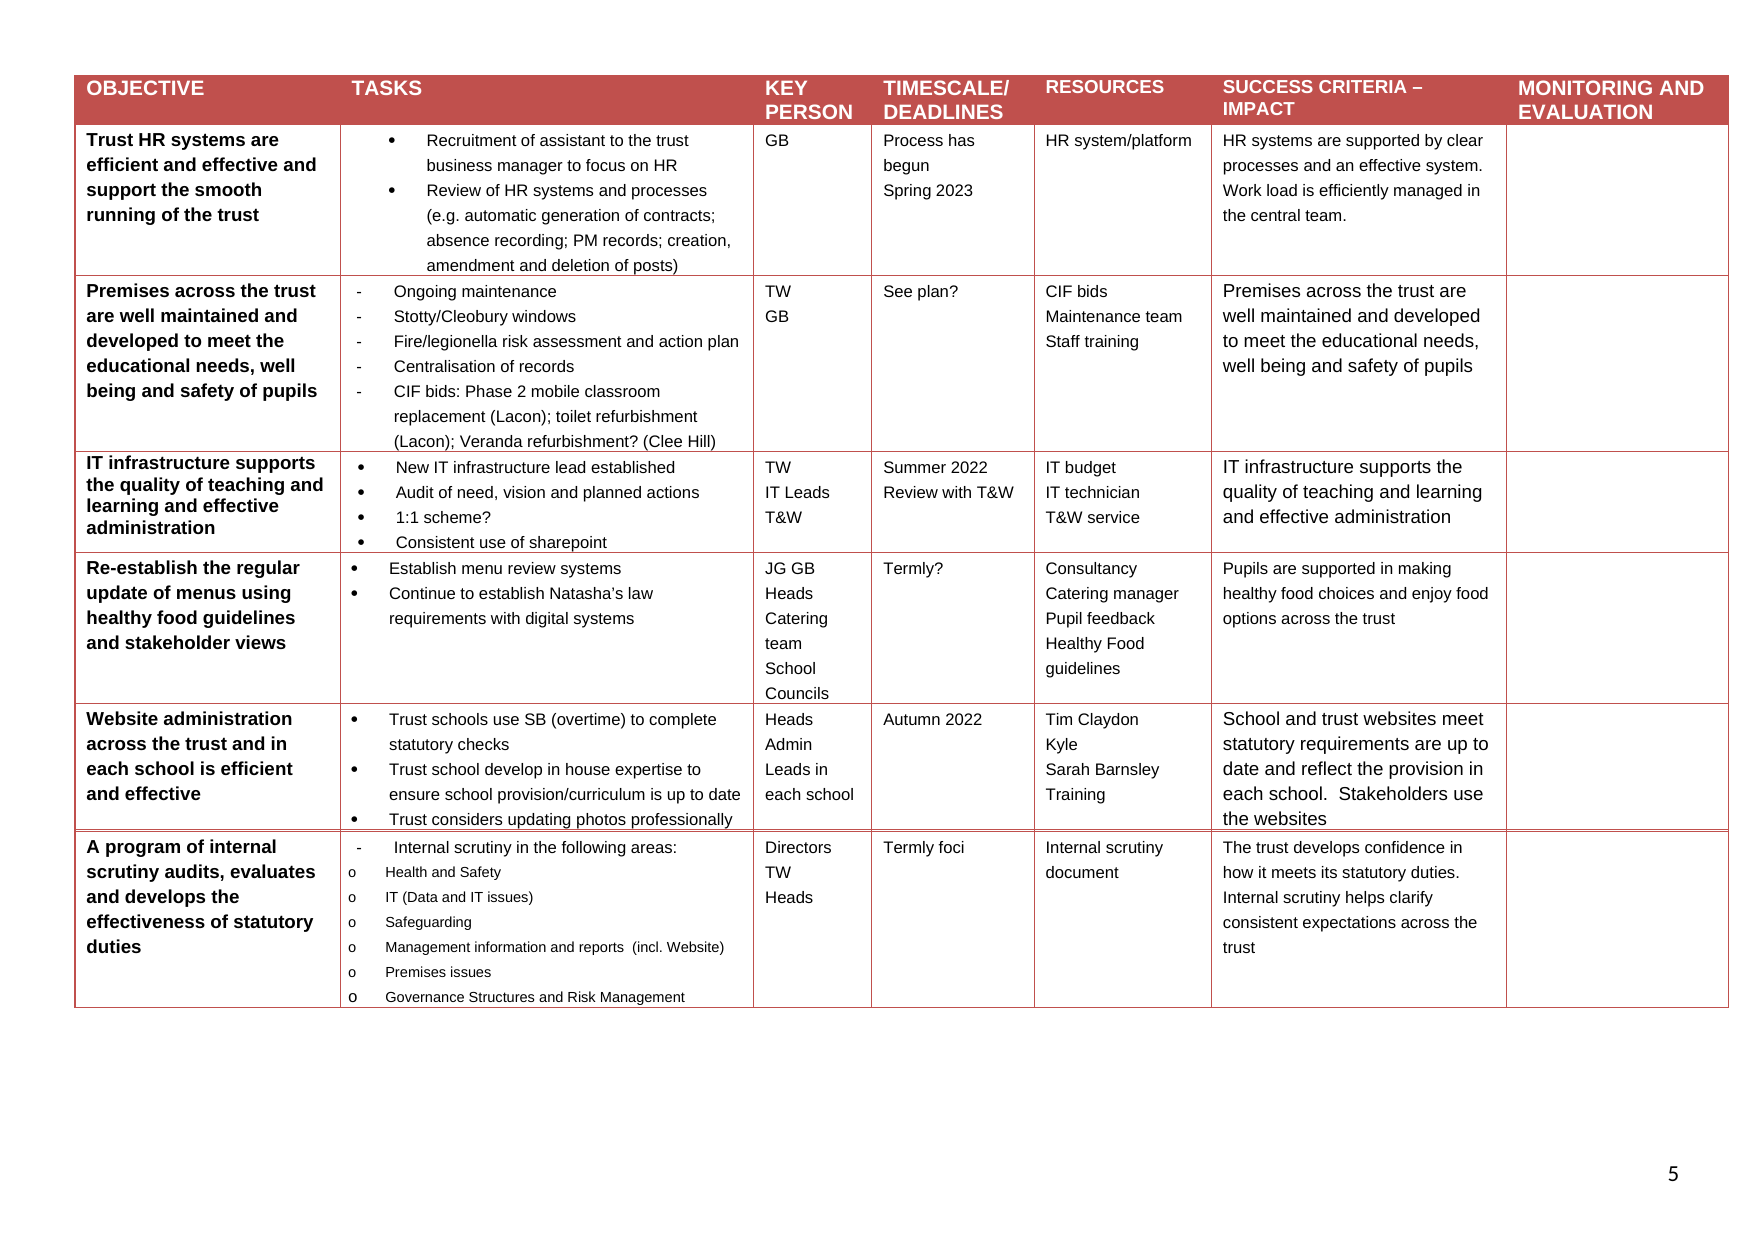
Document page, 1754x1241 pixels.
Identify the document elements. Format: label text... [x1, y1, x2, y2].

table_cell [1507, 452, 1728, 552]
table_cell New IT infrastructure lead established Audit of need, vision and planned actions 1:1 scheme? Consistent use of sharepoint [341, 452, 753, 552]
table_cell Premises across the trust are well maintained and developed to meet the educational needs, well being and safety of pupils [1212, 276, 1506, 451]
table_header MONITORING AND EVALUATION [1507, 76, 1728, 124]
table_cell HR systems are supported by clear processes and an effective system. Work load is efficiently managed in the central team. [1212, 125, 1506, 275]
table_cell JG GB Heads Catering team School Councils [754, 553, 871, 703]
table_cell IT budget IT technician T&W service [1035, 452, 1211, 552]
table_cell Internal scrutiny in the following areas: Health and Safety IT (Data and IT issues) Safeguarding Management information and reports (incl. Website) Premises issues Governance Structures and Risk Management [341, 832, 753, 1007]
table_cell Recruitment of assistant to the trust business manager to focus on HR Review of HR systems and processes (e.g. automatic generation of contracts; absence recording; PM records; creation, amendment and deletion of posts) [341, 125, 753, 275]
table_cell Autumn 2022 [872, 704, 1034, 829]
table_cell [1507, 125, 1728, 275]
table_cell A program of internal scrutiny audits, evaluates and develops the effectiveness of statutory duties [76, 832, 340, 1007]
table_cell TW IT Leads T&W [754, 452, 871, 552]
table_cell [1507, 704, 1728, 829]
table_cell Website administration across the trust and in each school is efficient and effective [76, 704, 340, 829]
table_cell Termly? [872, 553, 1034, 703]
table_cell [1507, 832, 1728, 1007]
table_cell Tim Claydon Kyle Sarah Barnsley Training [1035, 704, 1211, 829]
table_cell IT infrastructure supports the quality of teaching and learning and effective administration [1212, 452, 1506, 552]
table_cell Trust HR systems are efficient and effective and support the smooth running of the trust [76, 125, 340, 275]
table_cell Establish menu review systems Continue to establish Natasha’s law requirements with digital systems [341, 553, 753, 703]
table_cell GB [754, 125, 871, 275]
table_cell Trust schools use SB (overtime) to complete statutory checks Trust school develop in house expertise to ensure school provision/curriculum is up to date Trust considers updating photos professionally [341, 704, 753, 829]
table_header KEY PERSON [754, 76, 871, 124]
table_cell HR system/platform [1035, 125, 1211, 275]
table_cell Consultancy Catering manager Pupil feedback Healthy Food guidelines [1035, 553, 1211, 703]
table_header OBJECTIVE [76, 76, 340, 124]
table_cell The trust develops confidence in how it meets its statutory duties. Internal scrutiny helps clarify consistent expectations across the trust [1212, 832, 1506, 1007]
table_header TIMESCALE/ DEADLINES [872, 76, 1034, 124]
table_cell Termly foci [872, 832, 1034, 1007]
table_cell TW GB [754, 276, 871, 451]
table_cell Ongoing maintenance Stotty/Cleobury windows Fire/legionella risk assessment and action plan Centralisation of records CIF bids: Phase 2 mobile classroom replacement (Lacon); toilet refurbishment (Lacon); Veranda refurbishment? (Clee Hill) [341, 276, 753, 451]
table_cell Heads Admin Leads in each school [754, 704, 871, 829]
table_cell Internal scrutiny document [1035, 832, 1211, 1007]
table_header TASKS [341, 76, 753, 124]
table_cell IT infrastructure supports the quality of teaching and learning and effective administration [76, 452, 340, 552]
table_cell See plan? [872, 276, 1034, 451]
table_cell [1507, 553, 1728, 703]
table_cell Directors TW Heads [754, 832, 871, 1007]
table_cell Process has begun Spring 2023 [872, 125, 1034, 275]
table_cell [1507, 276, 1728, 451]
table_cell School and trust websites meet statutory requirements are up to date and reflect the provision in each school. Stakeholders use the websites [1212, 704, 1506, 829]
table_cell Summer 2022 Review with T&W [872, 452, 1034, 552]
table_cell CIF bids Maintenance team Staff training [1035, 276, 1211, 451]
table_header RESOURCES [1035, 76, 1211, 124]
table_header SUCCESS CRITERIA – IMPACT [1212, 76, 1506, 124]
table_cell Premises across the trust are well maintained and developed to meet the educational needs, well being and safety of pupils [76, 276, 340, 451]
table_cell Pupils are supported in making healthy food choices and enjoy food options across the trust [1212, 553, 1506, 703]
table_cell Re-establish the regular update of menus using healthy food guidelines and stakeholder views [76, 553, 340, 703]
